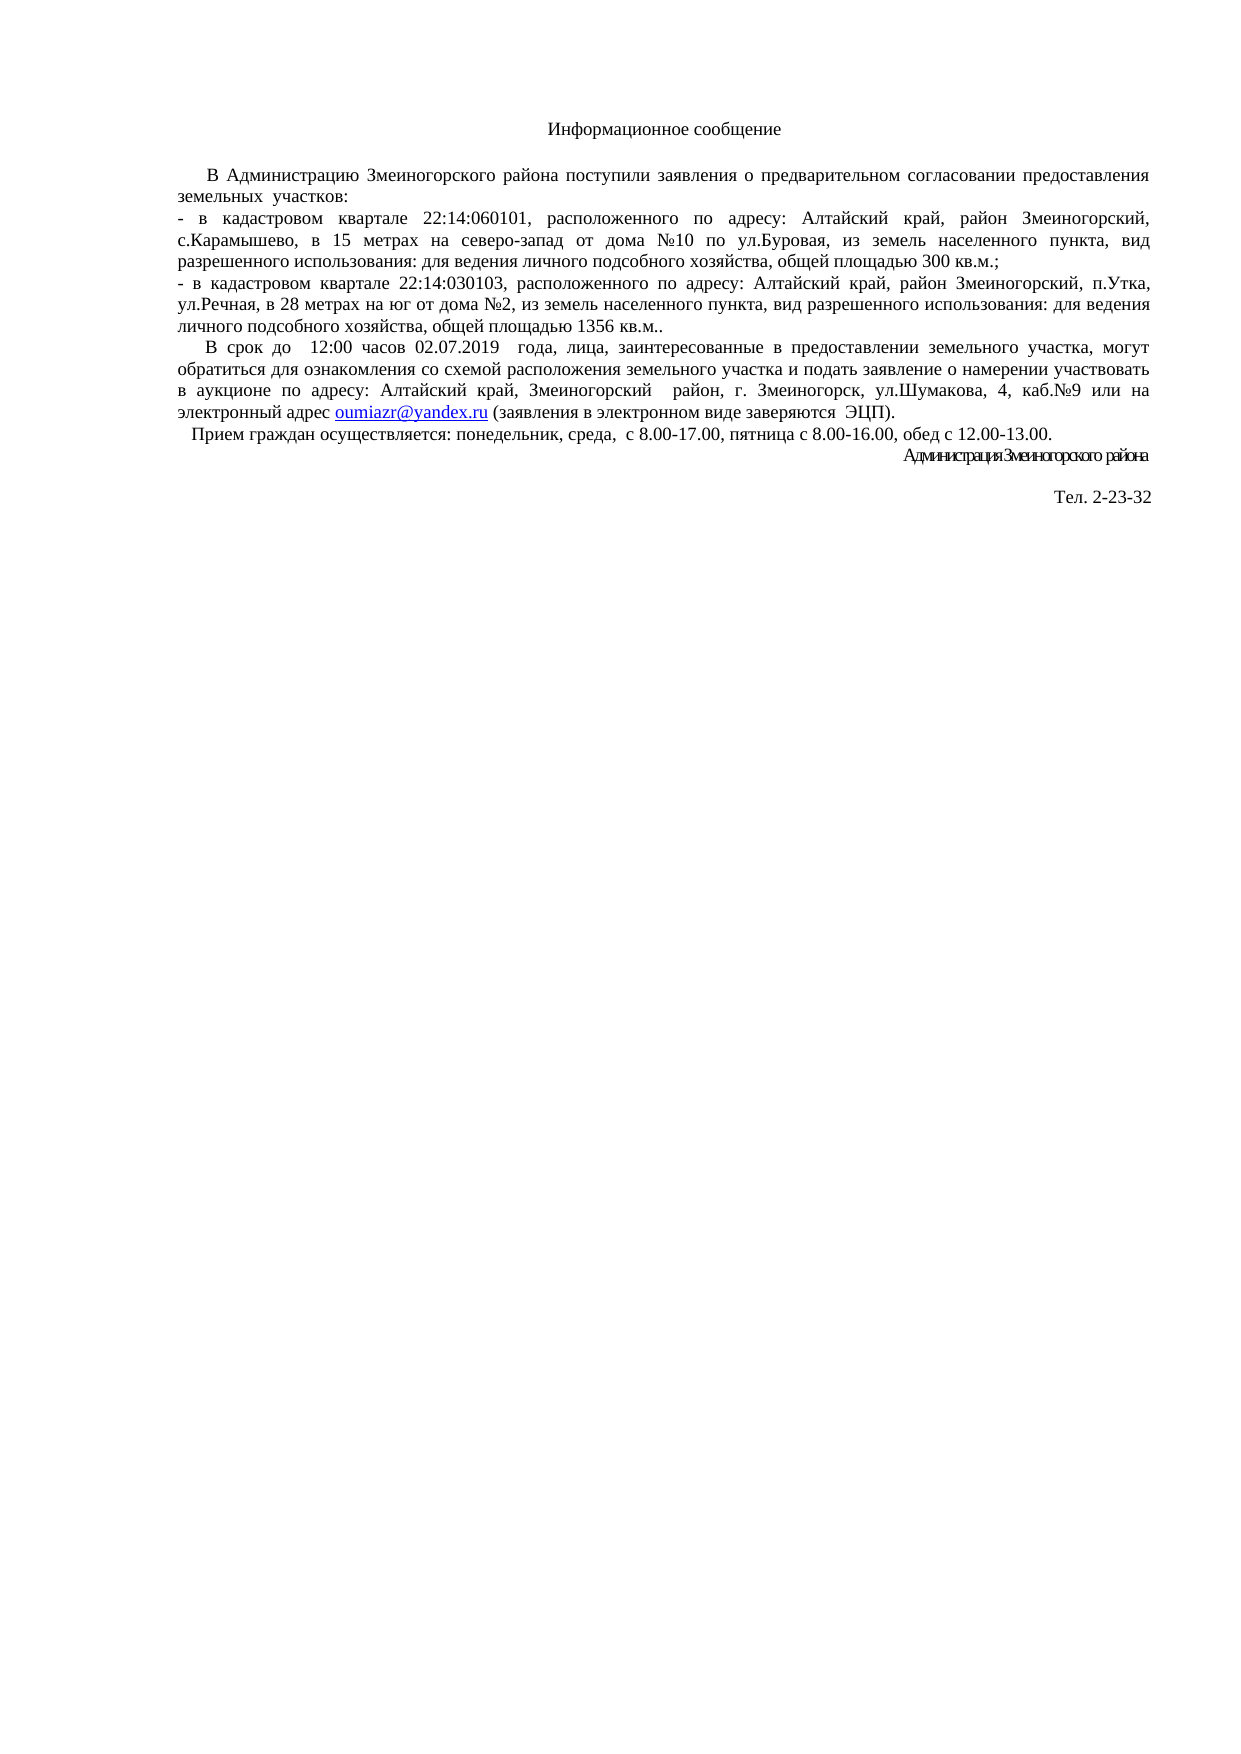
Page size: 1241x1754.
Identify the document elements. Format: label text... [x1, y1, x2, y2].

text - в кадастровом квартале 22:14:030103, расположенного по адресу: Алтайский край, район Змеиногорский, п.Утка, ул.Речная, в 28 метрах на юг от дома №2, из земель населенного пункта, вид разрешенного использования: для ведения личного подсобного хозяйства, общей площадью 1356 кв.м.. [177, 272, 1152, 336]
text Тел. 2-23-32 [177, 486, 1152, 508]
text - в кадастровом квартале 22:14:060101, расположенного по адресу: Алтайский край, район Змеиногорский, с.Карамышево, в 15 метрах на северо-запад от дома №10 по ул.Буровая, из земель населенного пункта, вид разрешенного использования: для ведения личного подсобного хозяйства, общей площадью 300 кв.м.; [177, 207, 1152, 272]
text Прием граждан осуществляется: понедельник, среда, с 8.00-17.00, пятница с 8.00-16.00, обед с 12.00-13.00. [177, 422, 1152, 444]
text Администрация Змеиногорского района [177, 444, 1152, 466]
text В Администрацию Змеиногорского района поступили заявления о предварительном согласовании предоставления земельных участков: [177, 164, 1152, 207]
text Информационное сообщение [177, 118, 1152, 140]
text В срок до 12:00 часов 02.07.2019 года, лица, заинтересованные в предоставлении земельного участка, могут обратиться для ознакомления со схемой расположения земельного участка и подать заявление о намерении участвовать в аукционе по адресу: Алтайский край, Змеиногорский район, г. Змеиногорск, ул.Шумакова, 4, каб.№9 или на электронный адрес oumiazr@yandex.ru (заявления в электронном виде заверяются ЭЦП). [177, 336, 1152, 422]
